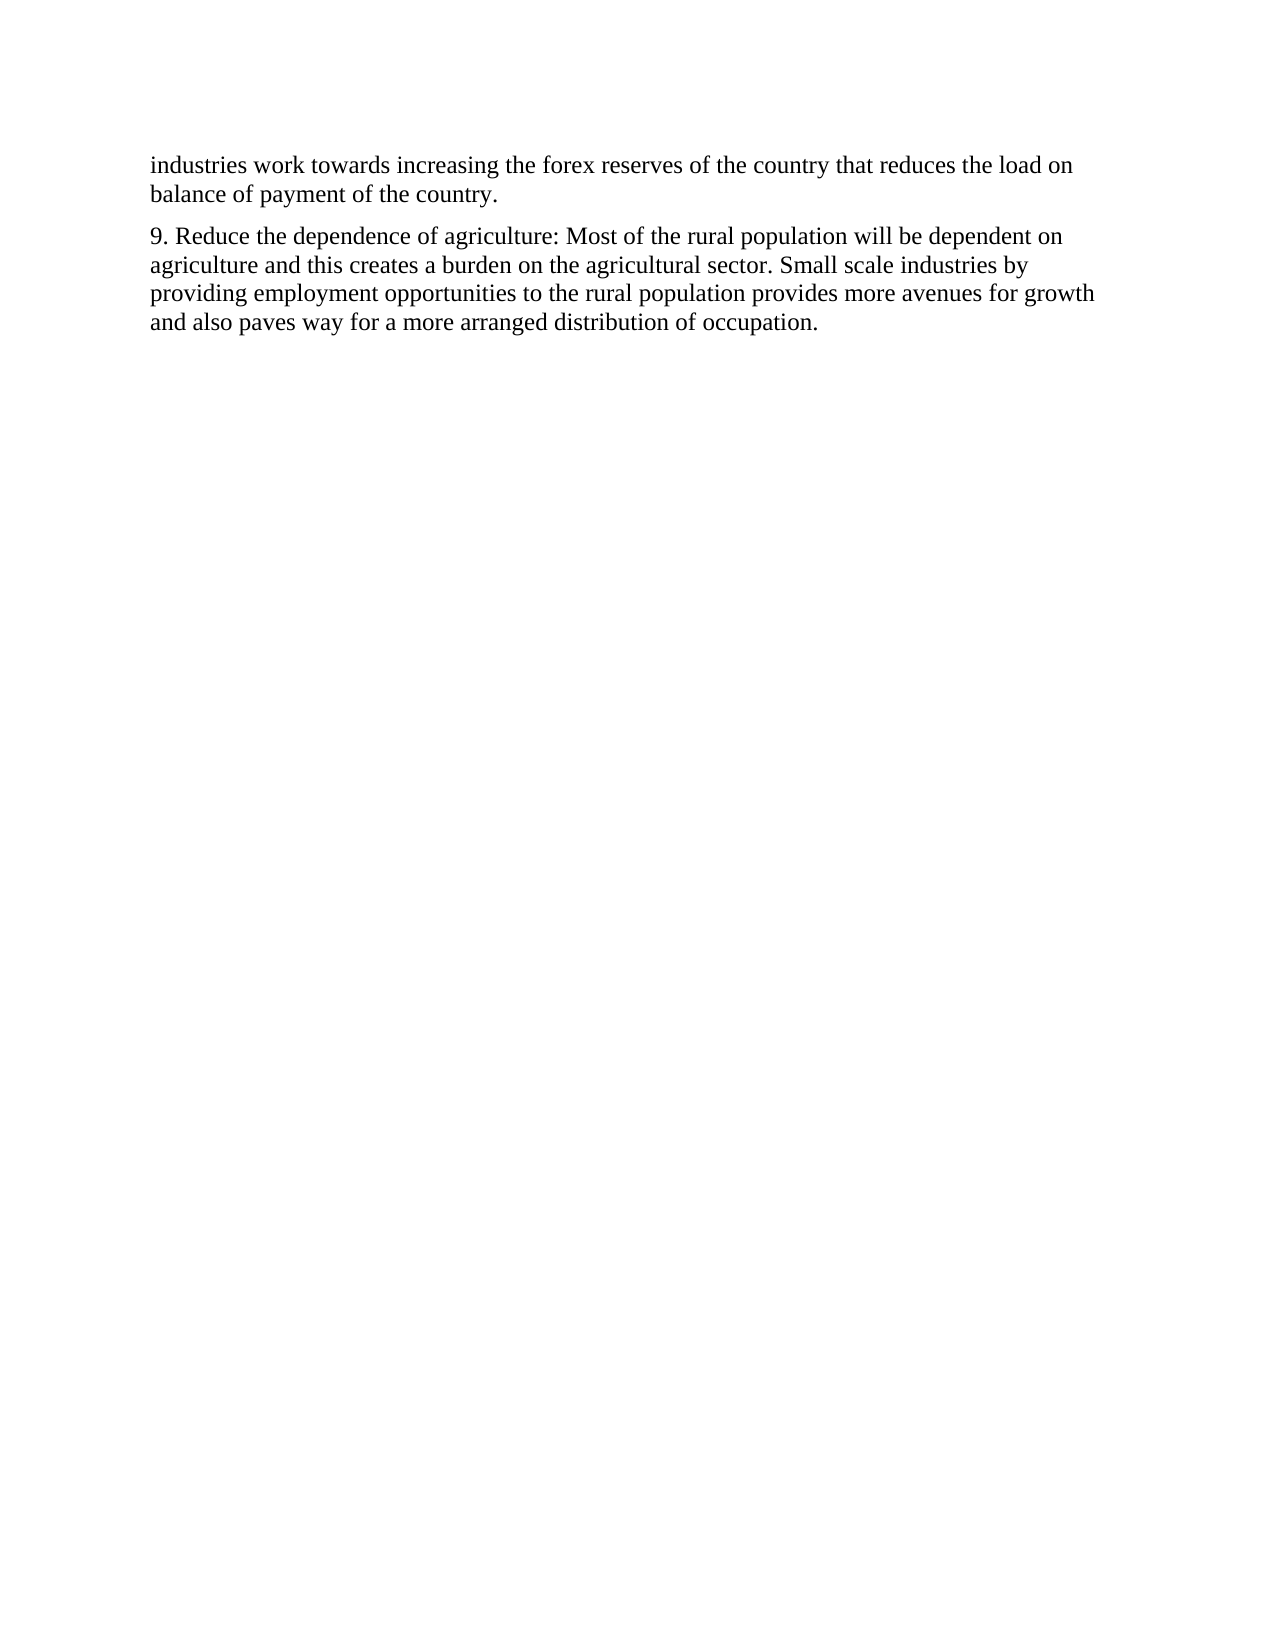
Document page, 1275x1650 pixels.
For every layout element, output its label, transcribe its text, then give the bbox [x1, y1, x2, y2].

text 9. Reduce the dependence of agriculture: Most of the rural population will be dependent on agriculture and this creates a burden on the agricultural sector. Small scale industries by providing employment opportunities to the rural population provides more avenues for growth and also paves way for a more arranged distribution of occupation. [150, 221, 1125, 336]
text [150, 150, 1125, 207]
